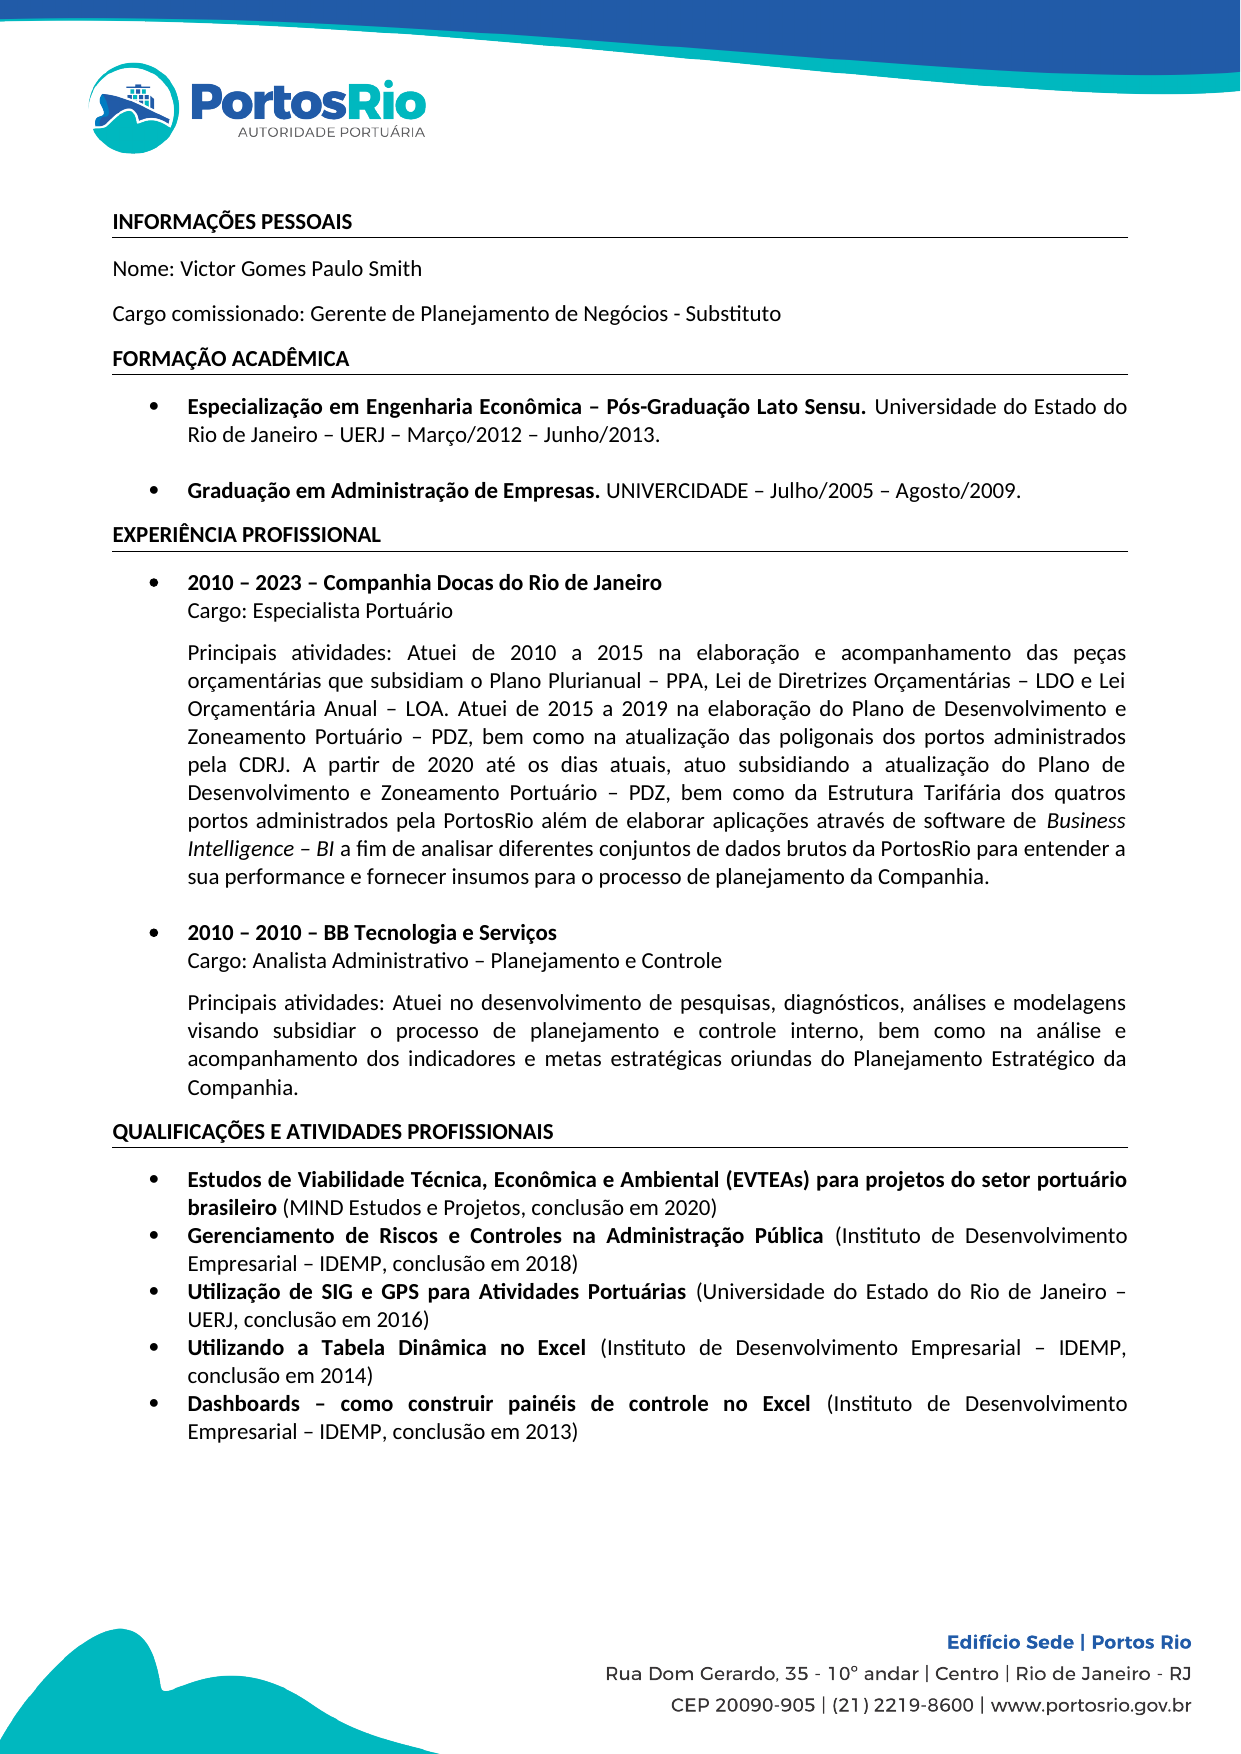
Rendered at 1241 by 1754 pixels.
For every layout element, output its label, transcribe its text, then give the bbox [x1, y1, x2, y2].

text Cargo comissionado: Gerente de Planejamento de Negócios - Substituto [112, 299, 1128, 327]
list Cargo: Especialista Portuário [187, 596, 1128, 624]
list Cargo: Analista Administrativo – Planejamento e Controle [187, 947, 1128, 974]
list Graduação em Administração de Empresas. UNIVERCIDADE – Julho/2005 – Agosto/2009. [150, 476, 1128, 504]
list Principais atividades: Atuei no desenvolvimento de pesquisas, diagnósticos, análises e modelagens visando subsidiar o processo de planejamento e controle interno, bem como na análise e acompanhamento dos indicadores e metas estratégicas oriundas do Planejamento Estratégico da Companhia. [187, 988, 1128, 1101]
text INFORMAÇÕES PESSOAIS [112, 207, 1128, 237]
text Nome: Victor Gomes Paulo Smith [112, 254, 1128, 283]
list Utilizando a Tabela Dinâmica no Excel (Instituto de Desenvolvimento Empresarial – IDEMP, conclusão em 2014) [150, 1333, 1128, 1389]
picture [0, 0, 1241, 154]
list 2010 – 2010 – BB Tecnologia e Serviços [150, 918, 1128, 947]
list Especialização em Engenharia Econômica – Pós-Graduação Lato Sensu. Universidade do Estado do Rio de Janeiro – UERJ – Março/2012 – Junho/2013. [150, 392, 1128, 448]
text QUALIFICAÇÕES E ATIVIDADES PROFISSIONAIS [112, 1117, 1128, 1147]
list Principais atividades: Atuei de 2010 a 2015 na elaboração e acompanhamento das peças orçamentárias que subsidiam o Plano Plurianual – PPA, Lei de Diretrizes Orçamentárias – LDO e Lei Orçamentária Anual – LOA. Atuei de 2015 a 2019 na elaboração do Plano de Desenvolvimento e Zoneamento Portuário – PDZ, bem como na atualização das poligonais dos portos administrados pela CDRJ. A partir de 2020 até os dias atuais, atuo subsidiando a atualização do Plano de Desenvolvimento e Zoneamento Portuário – PDZ, bem como da Estrutura Tarifária dos quatros portos administrados pela PortosRio além de elaborar aplicações através de software de Business Intelligence – BI a fim de analisar diferentes conjuntos de dados brutos da PortosRio para entender a sua performance e fornecer insumos para o processo de planejamento da Companhia. [187, 638, 1128, 891]
picture [0, 1628, 1192, 1754]
list Utilização de SIG e GPS para Atividades Portuárias (Universidade do Estado do Rio de Janeiro – UERJ, conclusão em 2016) [150, 1277, 1128, 1333]
list Estudos de Viabilidade Técnica, Econômica e Ambiental (EVTEAs) para projetos do setor portuário brasileiro (MIND Estudos e Projetos, conclusão em 2020) [150, 1165, 1128, 1221]
text EXPERIÊNCIA PROFISSIONAL [112, 521, 1128, 551]
list Dashboards – como construir painéis de controle no Excel (Instituto de Desenvolvimento Empresarial – IDEMP, conclusão em 2013) [150, 1389, 1128, 1445]
text FORMAÇÃO ACADÊMICA [112, 344, 1128, 374]
list Gerenciamento de Riscos e Controles na Administração Pública (Instituto de Desenvolvimento Empresarial – IDEMP, conclusão em 2018) [150, 1221, 1128, 1277]
list 2010 – 2023 – Companhia Docas do Rio de Janeiro [150, 568, 1128, 596]
